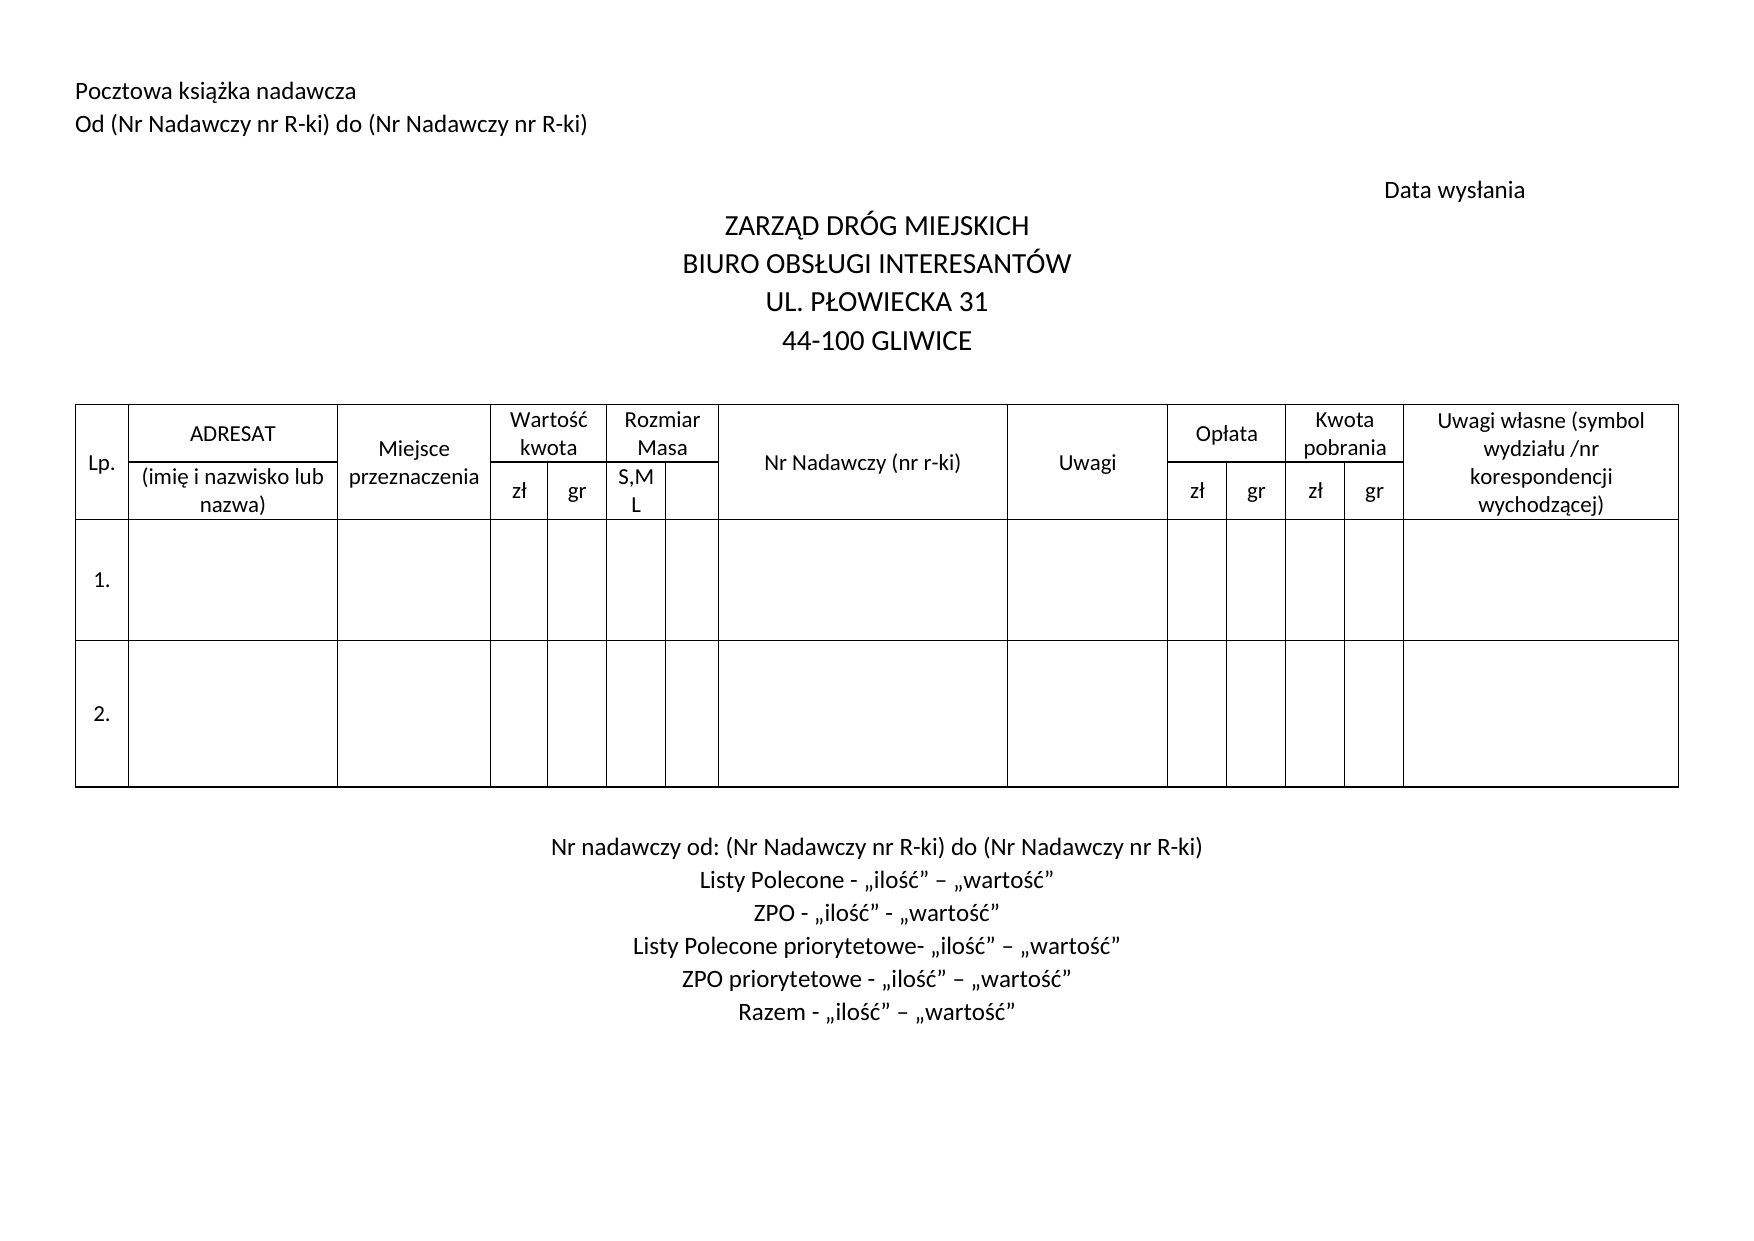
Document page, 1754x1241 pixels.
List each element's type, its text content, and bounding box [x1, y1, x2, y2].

table_cell [666, 463, 718, 518]
table_cell 2. [76, 641, 128, 786]
table_header Uwagi własne (symbol wydziału /nr korespondencji wychodzącej) [1404, 405, 1678, 518]
text ZPO - „ilość” - „wartość” [75, 897, 1679, 928]
table_header Kwota pobrania [1286, 405, 1403, 461]
text 44-100 GLIWICE [75, 322, 1679, 358]
table_cell [1227, 520, 1285, 639]
table_cell zł [1168, 463, 1226, 518]
table_cell [719, 520, 1007, 639]
table_cell [338, 641, 490, 786]
text BIURO OBSŁUGI INTERESANTÓW [75, 245, 1679, 281]
table_cell [1286, 520, 1344, 639]
table_cell [129, 520, 337, 639]
table_cell [1168, 520, 1226, 639]
table_cell [1404, 520, 1678, 639]
table_cell [719, 641, 1007, 786]
table_cell [1008, 641, 1167, 786]
table_cell [491, 520, 547, 639]
table_cell [338, 520, 490, 639]
table_cell [1345, 520, 1403, 639]
table_header Opłata [1168, 405, 1285, 461]
table_header Miejsce przeznaczenia [338, 405, 490, 518]
table_cell [491, 641, 547, 786]
table_cell [1404, 641, 1678, 786]
table_cell [548, 641, 606, 786]
table_cell [129, 641, 337, 786]
table_header Lp. [76, 405, 128, 518]
table_cell [666, 520, 718, 639]
text Nr nadawczy od: (Nr Nadawczy nr R-ki) do (Nr Nadawczy nr R-ki) [75, 831, 1679, 862]
text Data wysłania [75, 174, 1679, 204]
text UL. PŁOWIECKA 31 [75, 283, 1679, 319]
table_cell [1008, 520, 1167, 639]
table_header Nr Nadawczy (nr r-ki) [719, 405, 1007, 518]
table_cell [607, 641, 665, 786]
table_cell zł [491, 463, 547, 518]
table_cell S,ML [607, 463, 665, 518]
text ZPO priorytetowe - „ilość” – „wartość” [75, 963, 1679, 993]
table_header Wartość kwota [491, 405, 606, 461]
text ZARZĄD DRÓG MIEJSKICH [75, 207, 1679, 242]
table_cell gr [548, 463, 606, 518]
table_cell [1227, 641, 1285, 786]
table_cell [1168, 641, 1226, 786]
table_cell 1. [76, 520, 128, 639]
table_header Uwagi [1008, 405, 1167, 518]
table_cell gr [1345, 463, 1403, 518]
table_cell [666, 641, 718, 786]
table_cell (imię i nazwisko lub nazwa) [129, 463, 337, 518]
text Listy Polecone - „ilość” – „wartość” [75, 864, 1679, 895]
table_cell zł [1286, 463, 1344, 518]
text Pocztowa książka nadawcza [75, 75, 1679, 106]
table_cell [1345, 641, 1403, 786]
table_cell [1286, 641, 1344, 786]
table_header ADRESAT [129, 405, 337, 461]
table_header RozmiarMasa [607, 405, 718, 461]
table_cell gr [1227, 463, 1285, 518]
table_cell [548, 520, 606, 639]
text Razem - „ilość” – „wartość” [75, 996, 1679, 1026]
text Listy Polecone priorytetowe- „ilość” – „wartość” [75, 930, 1679, 961]
table_cell [607, 520, 665, 639]
text Od (Nr Nadawczy nr R-ki) do (Nr Nadawczy nr R-ki) [75, 108, 1679, 138]
